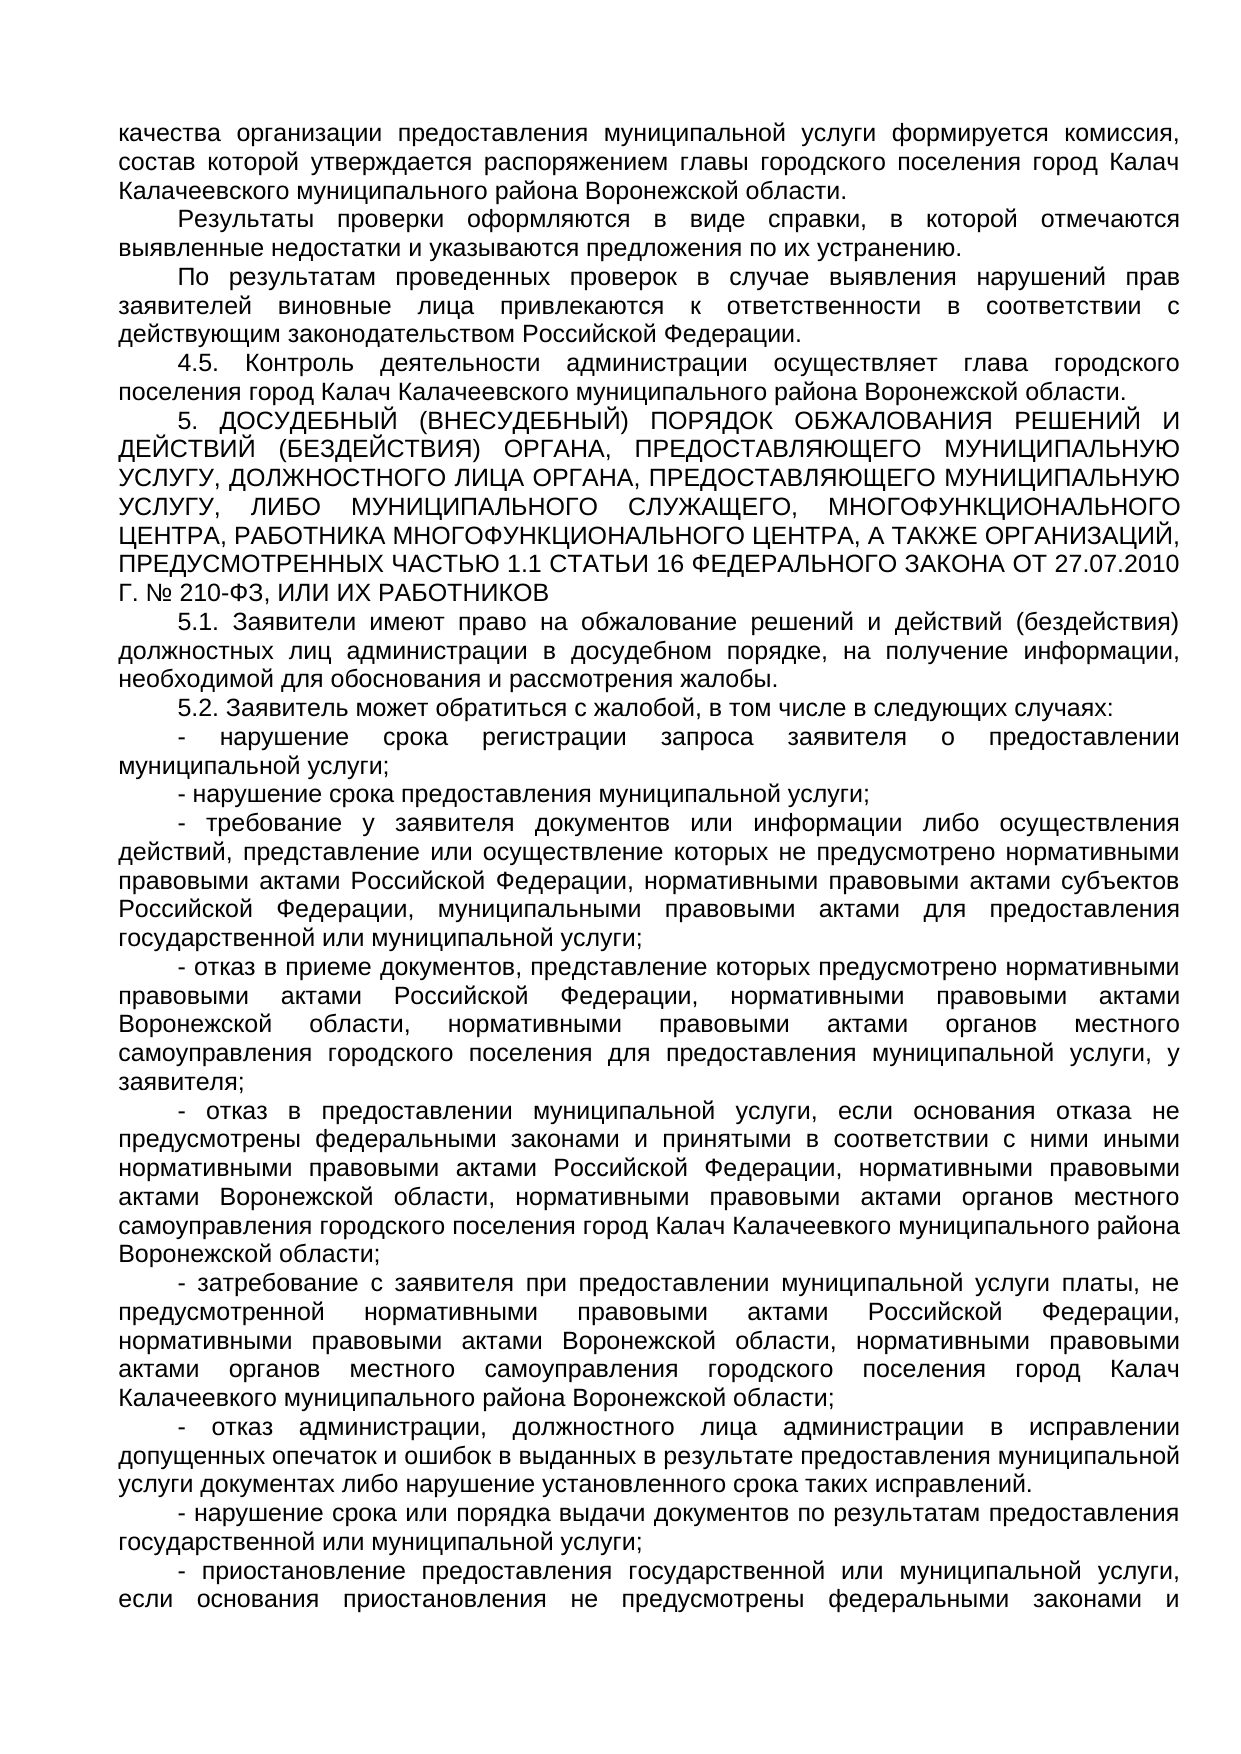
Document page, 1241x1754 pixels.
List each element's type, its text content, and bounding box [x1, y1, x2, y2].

text - нарушение срока или порядка выдачи документов по результатам предоставления государственной или муниципальной услуги; [118, 1498, 1181, 1556]
text 5. ДОСУДЕБНЫЙ (ВНЕСУДЕБНЫЙ) ПОРЯДОК ОБЖАЛОВАНИЯ РЕШЕНИЙ И ДЕЙСТВИЙ (БЕЗДЕЙСТВИЯ) ОРГАНА, ПРЕДОСТАВЛЯЮЩЕГО МУНИЦИПАЛЬНУЮ УСЛУГУ, ДОЛЖНОСТНОГО ЛИЦА ОРГАНА, ПРЕДОСТАВЛЯЮЩЕГО МУНИЦИПАЛЬНУЮ УСЛУГУ, ЛИБО МУНИЦИПАЛЬНОГО СЛУЖАЩЕГО, МНОГОФУНКЦИОНАЛЬНОГО ЦЕНТРА, РАБОТНИКА МНОГОФУНКЦИОНАЛЬНОГО ЦЕНТРА, А ТАКЖЕ ОРГАНИЗАЦИЙ, ПРЕДУСМОТРЕННЫХ ЧАСТЬЮ 1.1 СТАТЬИ 16 ФЕДЕРАЛЬНОГО ЗАКОНА ОТ 27.07.2010 Г. № 210-ФЗ, ИЛИ ИХ РАБОТНИКОВ [118, 406, 1181, 607]
text 5.1. Заявители имеют право на обжалование решений и действий (бездействия) должностных лиц администрации в досудебном порядке, на получение информации, необходимой для обоснования и рассмотрения жалобы. [118, 607, 1181, 693]
text 4.5. Контроль деятельности администрации осуществляет глава городского поселения город Калач Калачеевского муниципального района Воронежской области. [118, 348, 1181, 406]
text - отказ в предоставлении муниципальной услуги, если основания отказа не предусмотрены федеральными законами и принятыми в соответствии с ними иными нормативными правовыми актами Российской Федерации, нормативными правовыми актами Воронежской области, нормативными правовыми актами органов местного самоуправления городского поселения город Калач Калачеевкого муниципального района Воронежской области; [118, 1096, 1181, 1268]
text - нарушение срока предоставления муниципальной услуги; [118, 779, 1181, 808]
text - требование у заявителя документов или информации либо осуществления действий, представление или осуществление которых не предусмотрено нормативными правовыми актами Российской Федерации, нормативными правовыми актами субъектов Российской Федерации, муниципальными правовыми актами для предоставления государственной или муниципальной услуги; [118, 808, 1181, 952]
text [118, 1556, 1181, 1613]
text По результатам проведенных проверок в случае выявления нарушений прав заявителей виновные лица привлекаются к ответственности в соответствии с действующим законодательством Российской Федерации. [118, 262, 1181, 348]
text - отказ в приеме документов, представление которых предусмотрено нормативными правовыми актами Российской Федерации, нормативными правовыми актами Воронежской области, нормативными правовыми актами органов местного самоуправления городского поселения для предоставления муниципальной услуги, у заявителя; [118, 952, 1181, 1096]
text - затребование с заявителя при предоставлении муниципальной услуги платы, не предусмотренной нормативными правовыми актами Российской Федерации, нормативными правовыми актами Воронежской области, нормативными правовыми актами органов местного самоуправления городского поселения город Калач Калачеевкого муниципального района Воронежской области; [118, 1268, 1181, 1412]
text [118, 118, 1181, 204]
text - нарушение срока регистрации запроса заявителя о предоставлении муниципальной услуги; [118, 722, 1181, 779]
text - отказ администрации, должностного лица администрации в исправлении допущенных опечаток и ошибок в выданных в результате предоставления муниципальной услуги документах либо нарушение установленного срока таких исправлений. [118, 1412, 1181, 1498]
text 5.2. Заявитель может обратиться с жалобой, в том числе в следующих случаях: [118, 693, 1181, 722]
text Результаты проверки оформляются в виде справки, в которой отмечаются выявленные недостатки и указываются предложения по их устранению. [118, 204, 1181, 262]
